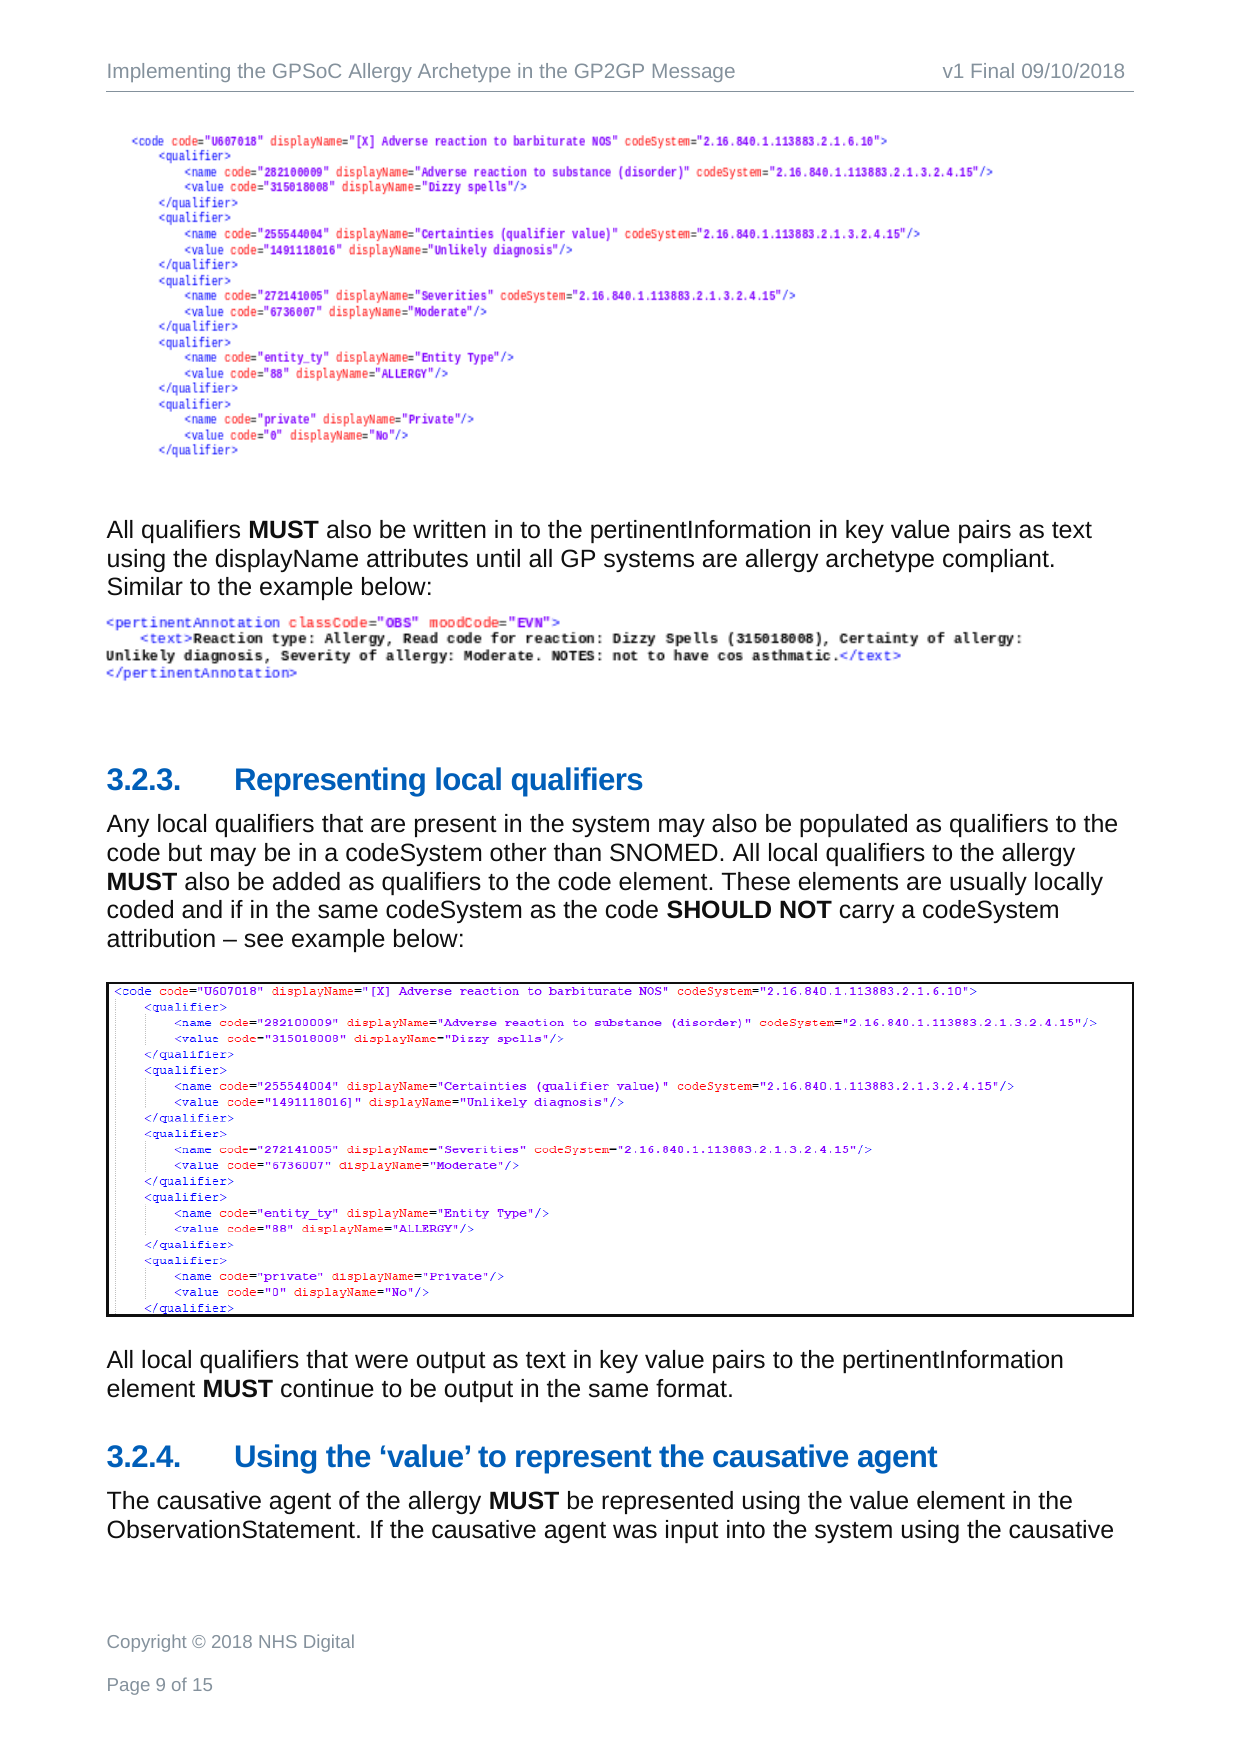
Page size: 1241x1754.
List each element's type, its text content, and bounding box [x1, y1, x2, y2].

text Any local qualifiers that are present in the system may also be populated as qualifiers to the code but may be in a codeSystem other than SNOMED. All local qualifiers to the allergy MUST also be added as qualifiers to the code element. These elements are usually locally coded and if in the same codeSystem as the code SHOULD NOT carry a codeSystem attribution – see example below: [106, 809, 1134, 953]
subtitle Representing local qualifiers [106, 761, 1134, 797]
text All qualifiers MUST also be written in to the pertinentInformation in key value pairs as text using the displayName attributes until all GP systems are allergy archetype compliant. Similar to the example below: [106, 515, 1134, 601]
text All local qualifiers that were output as text in key value pairs to the pertinentInformation element MUST continue to be output in the same format. [106, 1345, 1134, 1403]
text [106, 1486, 1134, 1544]
picture [109, 984, 1132, 1314]
subtitle Using the ‘value’ to represent the causative agent [106, 1438, 1134, 1474]
